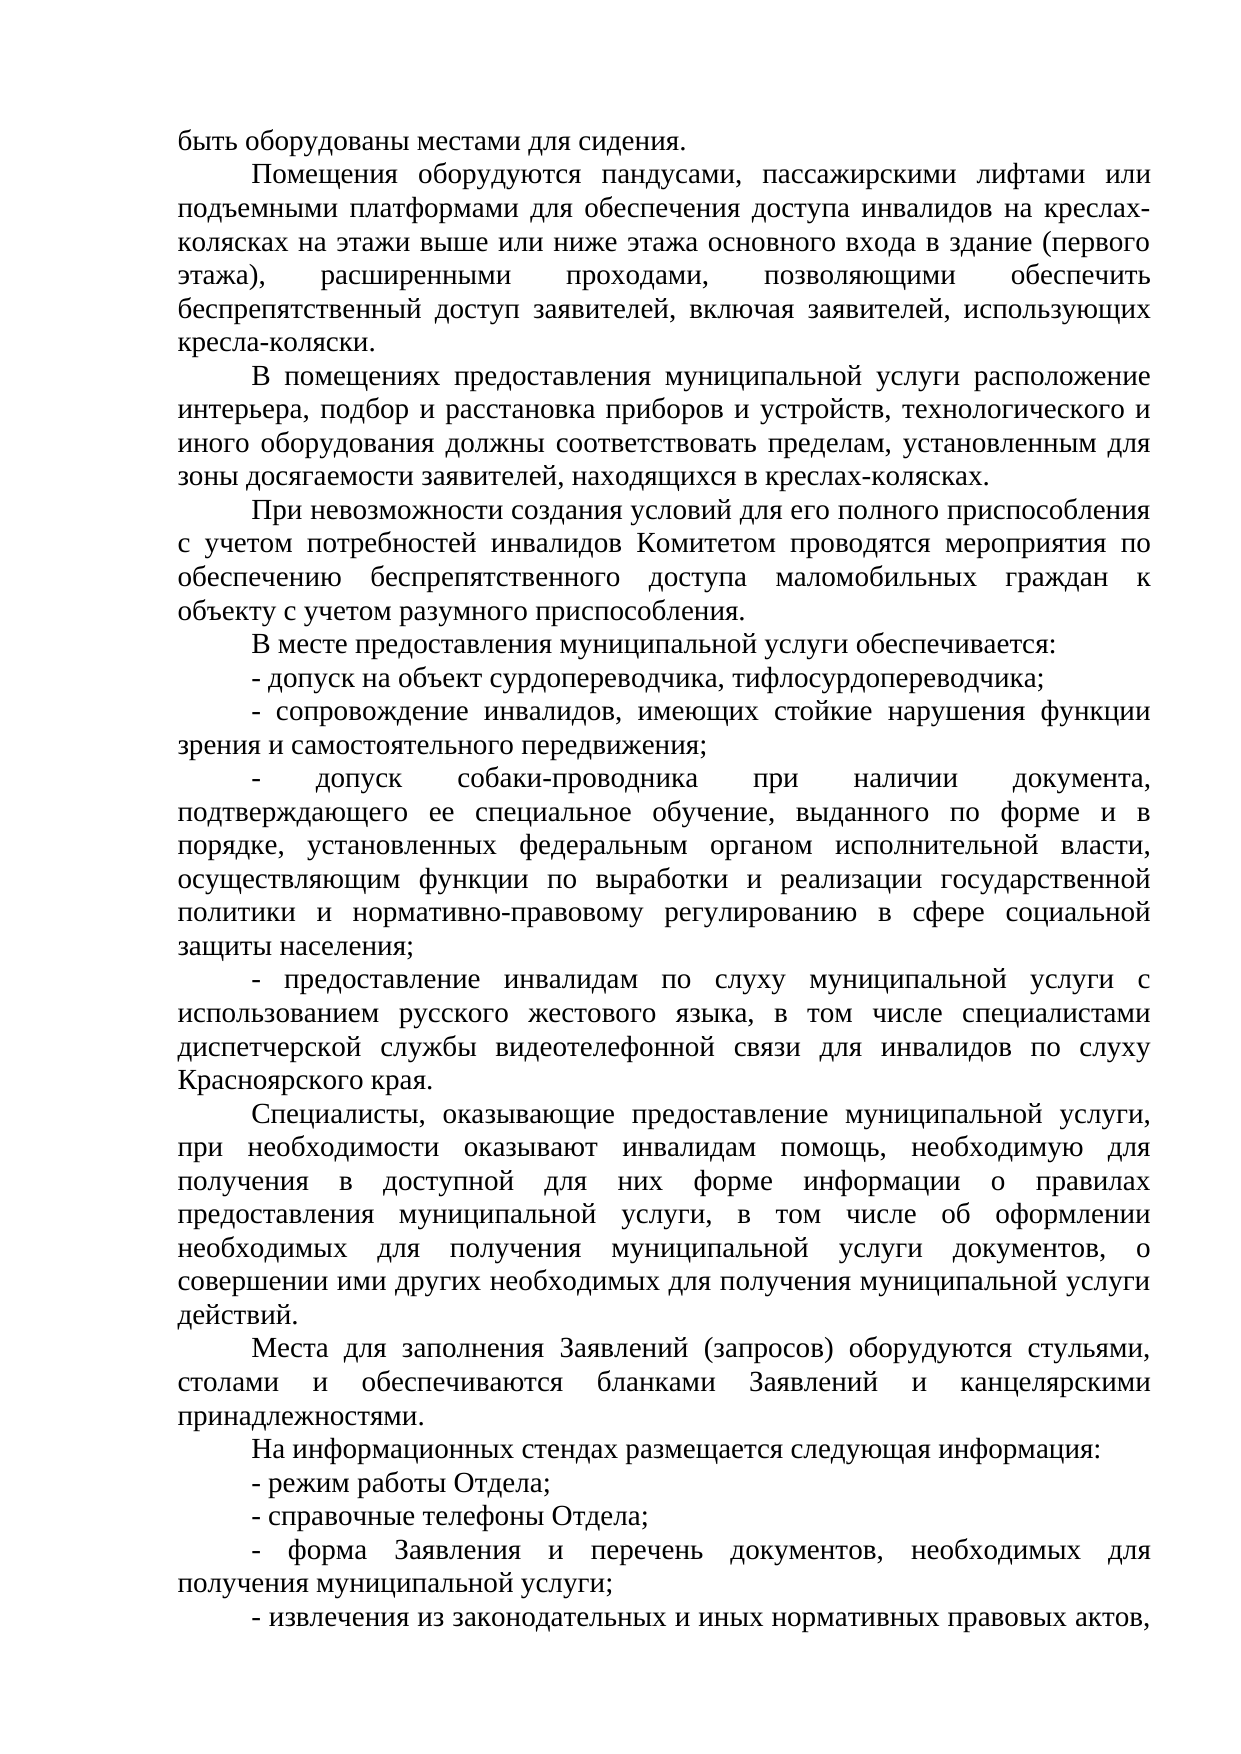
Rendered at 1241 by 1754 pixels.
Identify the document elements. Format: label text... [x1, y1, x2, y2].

text На информационных стендах размещается следующая информация: [177, 1431, 1152, 1465]
text - сопровождение инвалидов, имеющих стойкие нарушения функции зрения и самостоятельного передвижения; [177, 693, 1152, 760]
text - предоставление инвалидам по слуху муниципальной услуги с использованием русского жестового языка, в том числе специалистами диспетчерской службы видеотелефонной связи для инвалидов по слуху Красноярского края. [177, 962, 1152, 1096]
text В помещениях предоставления муниципальной услуги расположение интерьера, подбор и расстановка приборов и устройств, технологического и иного оборудования должны соответствовать пределам, установленным для зоны досягаемости заявителей, находящихся в креслах-колясках. [177, 358, 1152, 492]
text - справочные телефоны Отдела; [177, 1498, 1152, 1532]
text - режим работы Отдела; [177, 1465, 1152, 1498]
text - форма Заявления и перечень документов, необходимых для получения муниципальной услуги; [177, 1532, 1152, 1599]
text При невозможности создания условий для его полного приспособления с учетом потребностей инвалидов Комитетом проводятся мероприятия по обеспечению беспрепятственного доступа маломобильных граждан к объекту с учетом разумного приспособления. [177, 492, 1152, 626]
text - допуск на объект сурдопереводчика, тифлосурдопереводчика; [177, 660, 1152, 693]
text Места для заполнения Заявлений (запросов) оборудуются стульями, столами и обеспечиваются бланками Заявлений и канцелярскими принадлежностями. [177, 1331, 1152, 1431]
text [177, 1599, 1152, 1632]
text - допуск собаки-проводника при наличии документа, подтверждающего ее специальное обучение, выданного по форме и в порядке, установленных федеральным органом исполнительной власти, осуществляющим функции по выработки и реализации государственной политики и нормативно-правовому регулированию в сфере социальной защиты населения; [177, 760, 1152, 962]
text В месте предоставления муниципальной услуги обеспечивается: [177, 626, 1152, 660]
text Помещения оборудуются пандусами, пассажирскими лифтами или подъемными платформами для обеспечения доступа инвалидов на креслах-колясках на этажи выше или ниже этажа основного входа в здание (первого этажа), расширенными проходами, позволяющими обеспечить беспрепятственный доступ заявителей, включая заявителей, использующих кресла-коляски. [177, 157, 1152, 358]
text Специалисты, оказывающие предоставление муниципальной услуги, при необходимости оказывают инвалидам помощь, необходимую для получения в доступной для них форме информации о правилах предоставления муниципальной услуги, в том числе об оформлении необходимых для получения муниципальной услуги документов, о совершении ими других необходимых для получения муниципальной услуги действий. [177, 1096, 1152, 1331]
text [177, 123, 1152, 157]
